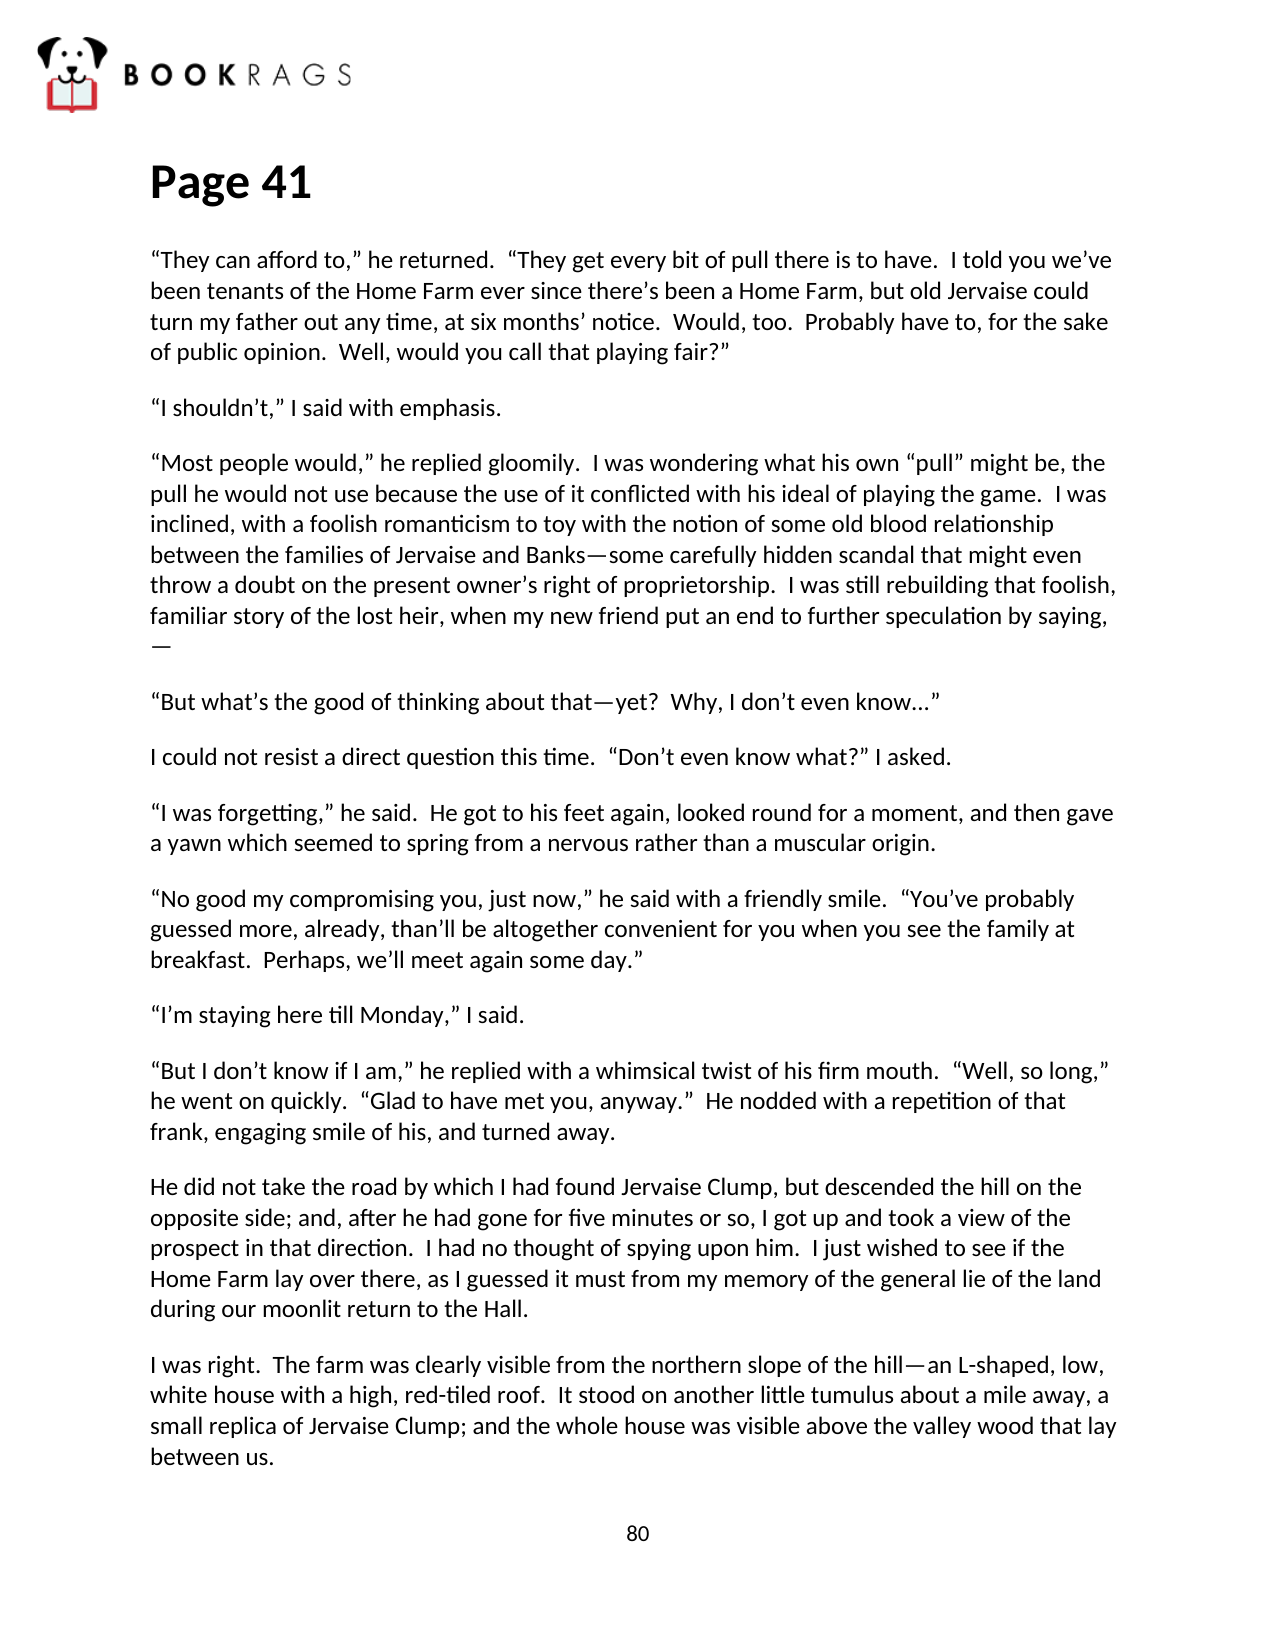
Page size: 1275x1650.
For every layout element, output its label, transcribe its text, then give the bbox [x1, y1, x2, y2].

text “But I don’t know if I am,” he replied with a whimsical twist of his firm mouth. “Well, so long,” he went on quickly. “Glad to have met you, anyway.” He nodded with a repetition of that frank, engaging smile of his, and turned away. [150, 1055, 1125, 1147]
text Page 41 [150, 150, 1125, 211]
text I was right. The farm was clearly visible from the northern slope of the hill—­an L-shaped, low, white house with a high, red-tiled roof. It stood on another little tumulus about a mile away, a small replica of Jervaise Clump; and the whole house was visible above the valley wood that lay between us. [150, 1349, 1125, 1471]
text I could not resist a direct question this time. “Don’t even know what?” I asked. [150, 741, 1125, 772]
text “I shouldn’t,” I said with emphasis. [150, 392, 1125, 422]
text “They can afford to,” he returned. “They get every bit of pull there is to have. I told you we’ve been tenants of the Home Farm ever since there’s been a Home Farm, but old Jervaise could turn my father out any time, at six months’ notice. Would, too. Probably have to, for the sake of public opinion. Well, would you call that playing fair?” [150, 244, 1125, 367]
text He did not take the road by which I had found Jervaise Clump, but descended the hill on the opposite side; and, after he had gone for five minutes or so, I got up and took a view of the prospect in that direction. I had no thought of spying upon him. I just wished to see if the Home Farm lay over there, as I guessed it must from my memory of the general lie of the land during our moonlit return to the Hall. [150, 1172, 1125, 1324]
text “No good my compromising you, just now,” he said with a friendly smile. “You’ve probably guessed more, already, than’ll be altogether convenient for you when you see the family at breakfast. Perhaps, we’ll meet again some day.” [150, 883, 1125, 974]
text “I was forgetting,” he said. He got to his feet again, looked round for a moment, and then gave a yawn which seemed to spring from a nervous rather than a muscular origin. [150, 797, 1125, 858]
picture [37, 37, 351, 113]
text “Most people would,” he replied gloomily. I was wondering what his own “pull” might be, the pull he would not use because the use of it conflicted with his ideal of playing the game. I was inclined, with a foolish romanticism to toy with the notion of some old blood relationship between the families of Jervaise and Banks—­some carefully hidden scandal that might even throw a doubt on the present owner’s right of proprietorship. I was still rebuilding that foolish, familiar story of the lost heir, when my new friend put an end to further speculation by saying,—­ [150, 447, 1125, 661]
text “But what’s the good of thinking about that—­yet? Why, I don’t even know...” [150, 686, 1125, 716]
text “I’m staying here till Monday,” I said. [150, 999, 1125, 1030]
